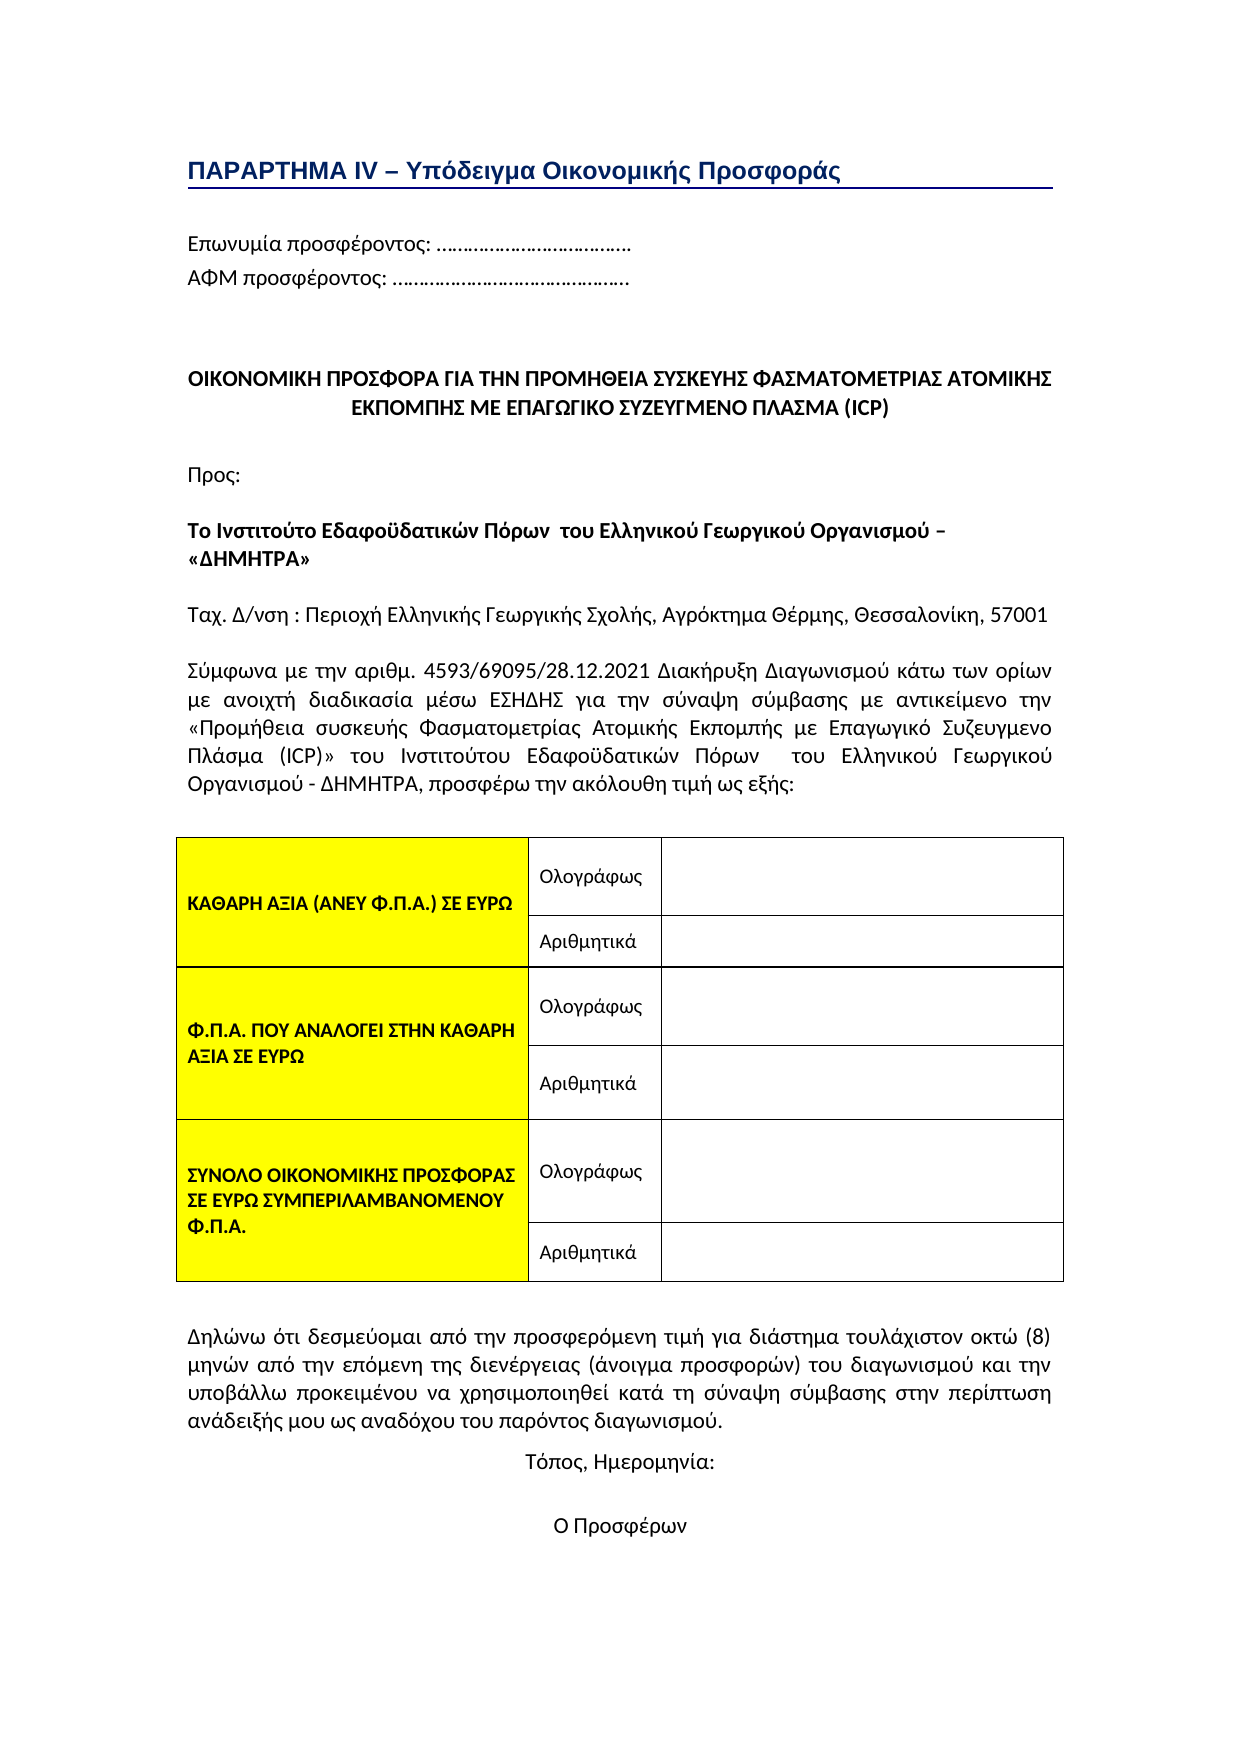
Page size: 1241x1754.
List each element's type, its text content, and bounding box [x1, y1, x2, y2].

text Το Ινστιτούτο Εδαφοϋδατικών Πόρων του Ελληνικού Γεωργικού Οργανισμού – «ΔΗΜΗΤΡΑ» [187, 517, 1053, 573]
text ΑΦΜ προσφέροντος: ……………………………………… [187, 263, 1053, 291]
table_cell [662, 1120, 1063, 1222]
text ΟΙΚΟΝΟΜΙΚΗ ΠΡΟΣΦΟΡΑ ΓΙΑ ΤΗΝ ΠΡΟΜΗΘΕΙΑ ΣΥΣΚΕΥΗΣ ΦΑΣΜΑΤΟΜΕΤΡΙΑΣ ΑΤΟΜΙΚΗΣ ΕΚΠΟΜΠΗΣ ΜΕ ΕΠΑΓΩΓΙΚΟ ΣΥΖΕΥΓΜΕΝΟ ΠΛΑΣΜΑ (ICP) [187, 364, 1053, 421]
table_cell [662, 1046, 1063, 1119]
table_cell Ολογράφως [529, 968, 661, 1045]
text Τόπος, Ημερομηνία: [187, 1447, 1053, 1475]
table_cell Αριθμητικά [529, 916, 661, 966]
table_header [662, 838, 1063, 914]
table_cell [662, 1223, 1063, 1281]
table_cell ΣΥΝΟΛΟ ΟΙΚΟΝΟΜΙΚΗΣ ΠΡΟΣΦΟΡΑΣ ΣΕ ΕΥΡΩ ΣΥΜΠΕΡΙΛΑΜΒΑΝΟΜΕΝΟΥ Φ.Π.Α. [177, 1120, 528, 1281]
text Ταχ. Δ/νση : Περιοχή Ελληνικής Γεωργικής Σχολής, Αγρόκτημα Θέρμης, Θεσσαλονίκη, 57001 [187, 601, 1053, 629]
table_header Ολογράφως [529, 838, 661, 914]
table_cell [662, 916, 1063, 966]
table_cell Ολογράφως [529, 1120, 661, 1222]
text Σύμφωνα με την αριθμ. 4593/69095/28.12.2021 Διακήρυξη Διαγωνισμού κάτω των ορίων με ανοιχτή διαδικασία μέσω ΕΣΗΔΗΣ για την σύναψη σύμβασης με αντικείμενο την «Προμήθεια συσκευής Φασματομετρίας Ατομικής Εκπομπής με Επαγωγικό Συζευγμενο Πλάσμα (ICP)» του Ινστιτούτου Εδαφοϋδατικών Πόρων του Ελληνικού Γεωργικού Οργανισμού - ΔΗΜΗΤΡΑ, προσφέρω την ακόλουθη τιμή ως εξής: [187, 657, 1053, 797]
table_cell Αριθμητικά [529, 1046, 661, 1119]
table_cell Φ.Π.Α. ΠΟΥ ΑΝΑΛΟΓΕΙ ΣΤΗΝ ΚΑΘΑΡΗ ΑΞΙΑ ΣΕ ΕΥΡΩ [177, 968, 528, 1119]
text Επωνυμία προσφέροντος: ………………………………. [187, 229, 1053, 257]
text Προς: [187, 461, 1053, 488]
table_cell Αριθμητικά [529, 1223, 661, 1281]
subtitle ΠΑΡΑΡΤΗΜΑ IV – Υπόδειγμα Οικονομικής Προσφοράς [187, 156, 1053, 189]
text Ο Προσφέρων [187, 1511, 1053, 1539]
table_header ΚΑΘΑΡΗ ΑΞΙΑ (ΑΝΕΥ Φ.Π.Α.) ΣΕ ΕΥΡΩ [177, 838, 528, 966]
table_cell [662, 968, 1063, 1045]
text Δηλώνω ότι δεσμεύομαι από την προσφερόμενη τιμή για διάστημα τουλάχιστον οκτώ (8) μηνών από την επόμενη της διενέργειας (άνοιγμα προσφορών) του διαγωνισμού και την υποβάλλω προκειμένου να χρησιμοποιηθεί κατά τη σύναψη σύμβασης στην περίπτωση ανάδειξής μου ως αναδόχου του παρόντος διαγωνισμού. [187, 1322, 1053, 1434]
